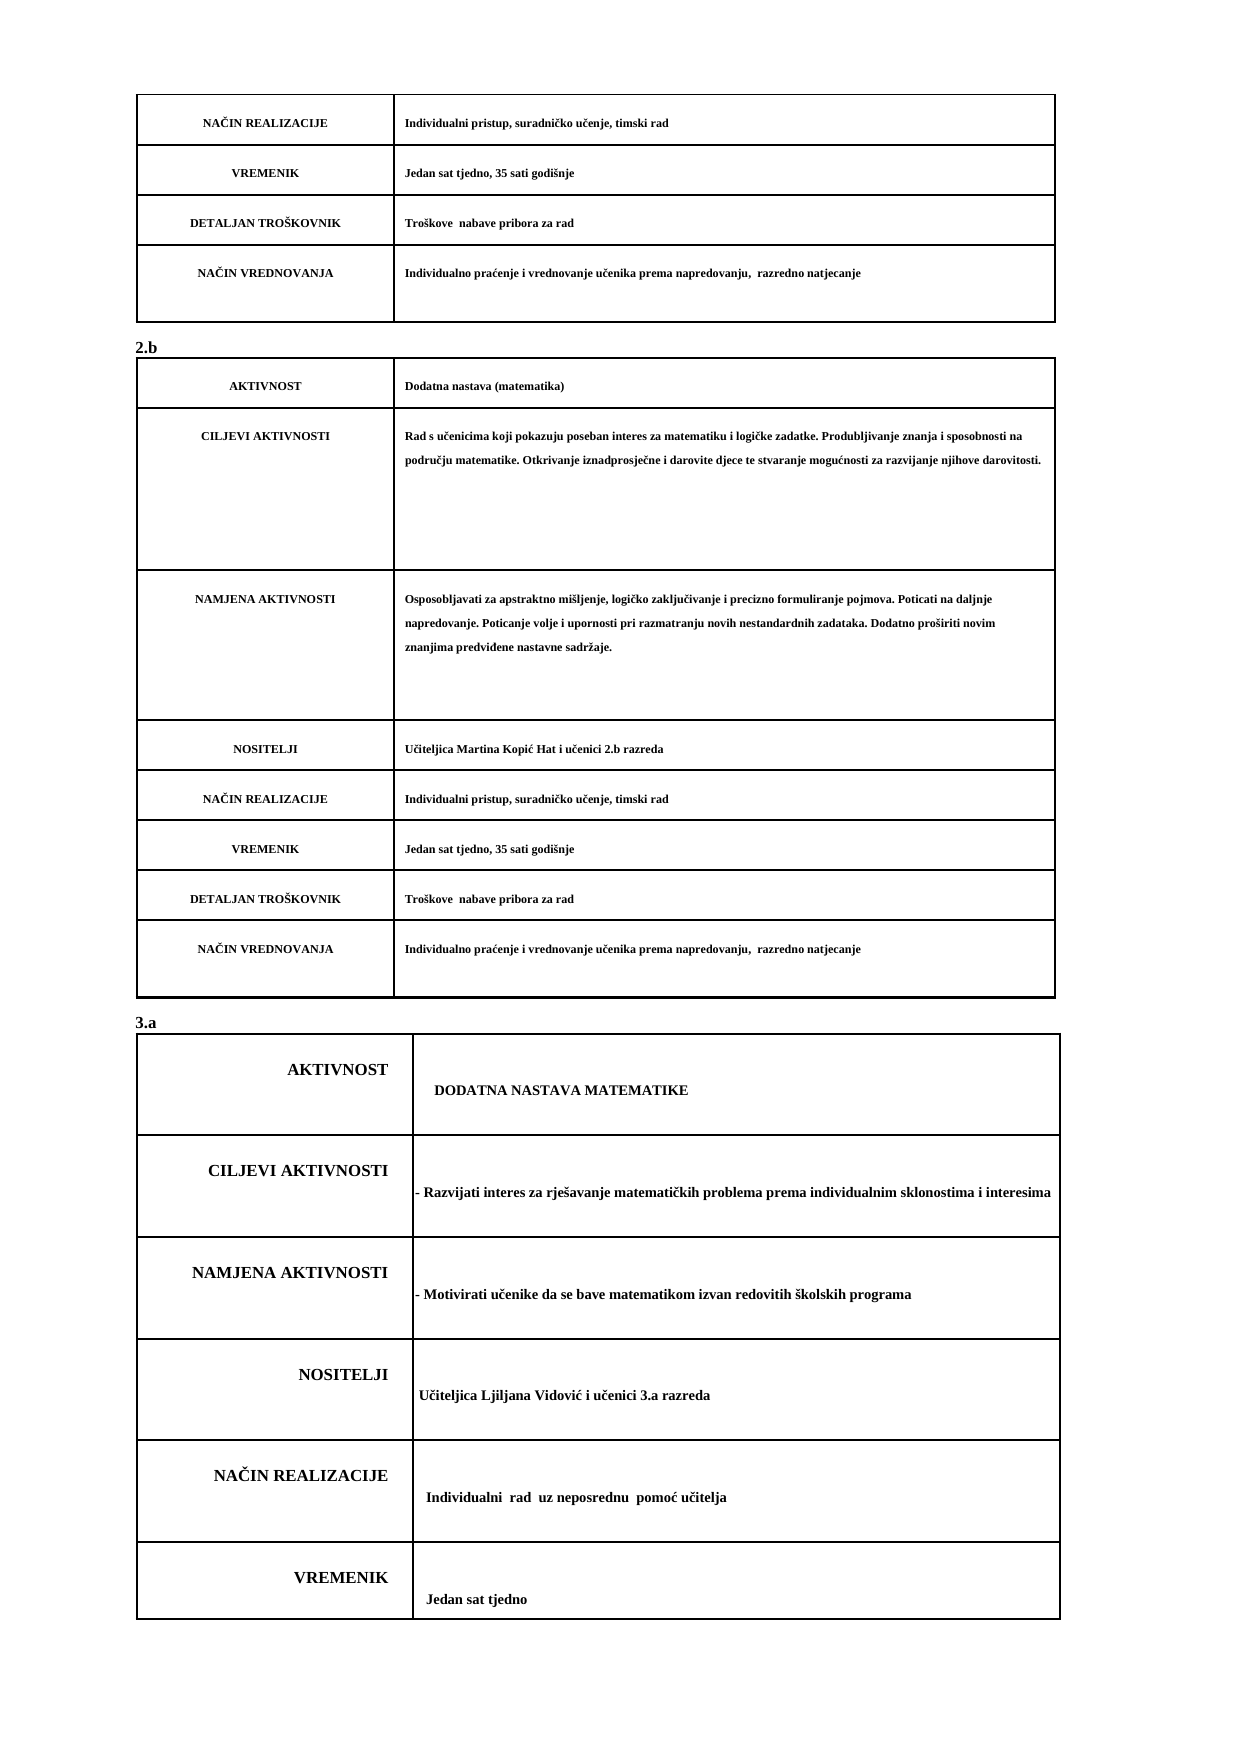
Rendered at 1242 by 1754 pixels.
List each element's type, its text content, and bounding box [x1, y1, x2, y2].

table_cell NAČIN REALIZACIJE [138, 771, 393, 819]
table_cell VREMENIK [138, 146, 393, 194]
table_cell NOSITELJI [138, 721, 393, 769]
text 3.a [135, 999, 1106, 1033]
table_cell Osposobljavati za apstraktno mišljenje, logičko zaključivanje i precizno formuliranje pojmova. Poticati na daljnje napredovanje. Poticanje volje i upornosti pri razmatranju novih nestandardnih zadataka. Dodatno proširiti novim znanjima predviđene nastavne sadržaje. [395, 571, 1054, 719]
table_header DODATNA NASTAVA MATEMATIKE [414, 1035, 1059, 1134]
table_cell CILJEVI AKTIVNOSTI [138, 1136, 412, 1236]
table_cell NAČIN REALIZACIJE [138, 1441, 412, 1541]
text 2.b [135, 323, 1106, 357]
table_cell NAČIN VREDNOVANJA [138, 921, 393, 996]
table_cell VREMENIK [138, 821, 393, 869]
table_cell Individualni rad uz neposrednu pomoć učitelja [414, 1441, 1059, 1541]
table_cell Individualni pristup, suradničko učenje, timski rad [395, 95, 1054, 144]
table_cell Učiteljica Martina Kopić Hat i učenici 2.b razreda [395, 721, 1054, 769]
table_cell - Razvijati interes za rješavanje matematičkih problema prema individualnim sklonostima i interesima [414, 1136, 1059, 1236]
table_cell CILJEVI AKTIVNOSTI [138, 409, 393, 569]
table_cell NAČIN REALIZACIJE [138, 95, 393, 144]
table_cell NAMJENA AKTIVNOSTI [138, 571, 393, 719]
table_cell Individualno praćenje i vrednovanje učenika prema napredovanju, razredno natjecanje [395, 921, 1054, 996]
table_cell Jedan sat tjedno [414, 1543, 1059, 1618]
table_cell DETALJAN TROŠKOVNIK [138, 196, 393, 244]
table_header AKTIVNOST [138, 1035, 412, 1134]
table_cell Individualno praćenje i vrednovanje učenika prema napredovanju, razredno natjecanje [395, 246, 1054, 321]
table_cell Jedan sat tjedno, 35 sati godišnje [395, 146, 1054, 194]
table_cell NAMJENA AKTIVNOSTI [138, 1238, 412, 1338]
table_cell VREMENIK [138, 1543, 412, 1618]
table_header Dodatna nastava (matematika) [395, 359, 1054, 407]
table_header AKTIVNOST [138, 359, 393, 407]
table_cell Troškove nabave pribora za rad [395, 196, 1054, 244]
table_cell Troškove nabave pribora za rad [395, 871, 1054, 919]
table_cell - Motivirati učenike da se bave matematikom izvan redovitih školskih programa [414, 1238, 1059, 1338]
table_cell NOSITELJI [138, 1340, 412, 1439]
table_cell Učiteljica Ljiljana Vidović i učenici 3.a razreda [414, 1340, 1059, 1439]
table_cell DETALJAN TROŠKOVNIK [138, 871, 393, 919]
table_cell Individualni pristup, suradničko učenje, timski rad [395, 771, 1054, 819]
table_cell Jedan sat tjedno, 35 sati godišnje [395, 821, 1054, 869]
table_cell NAČIN VREDNOVANJA [138, 246, 393, 321]
